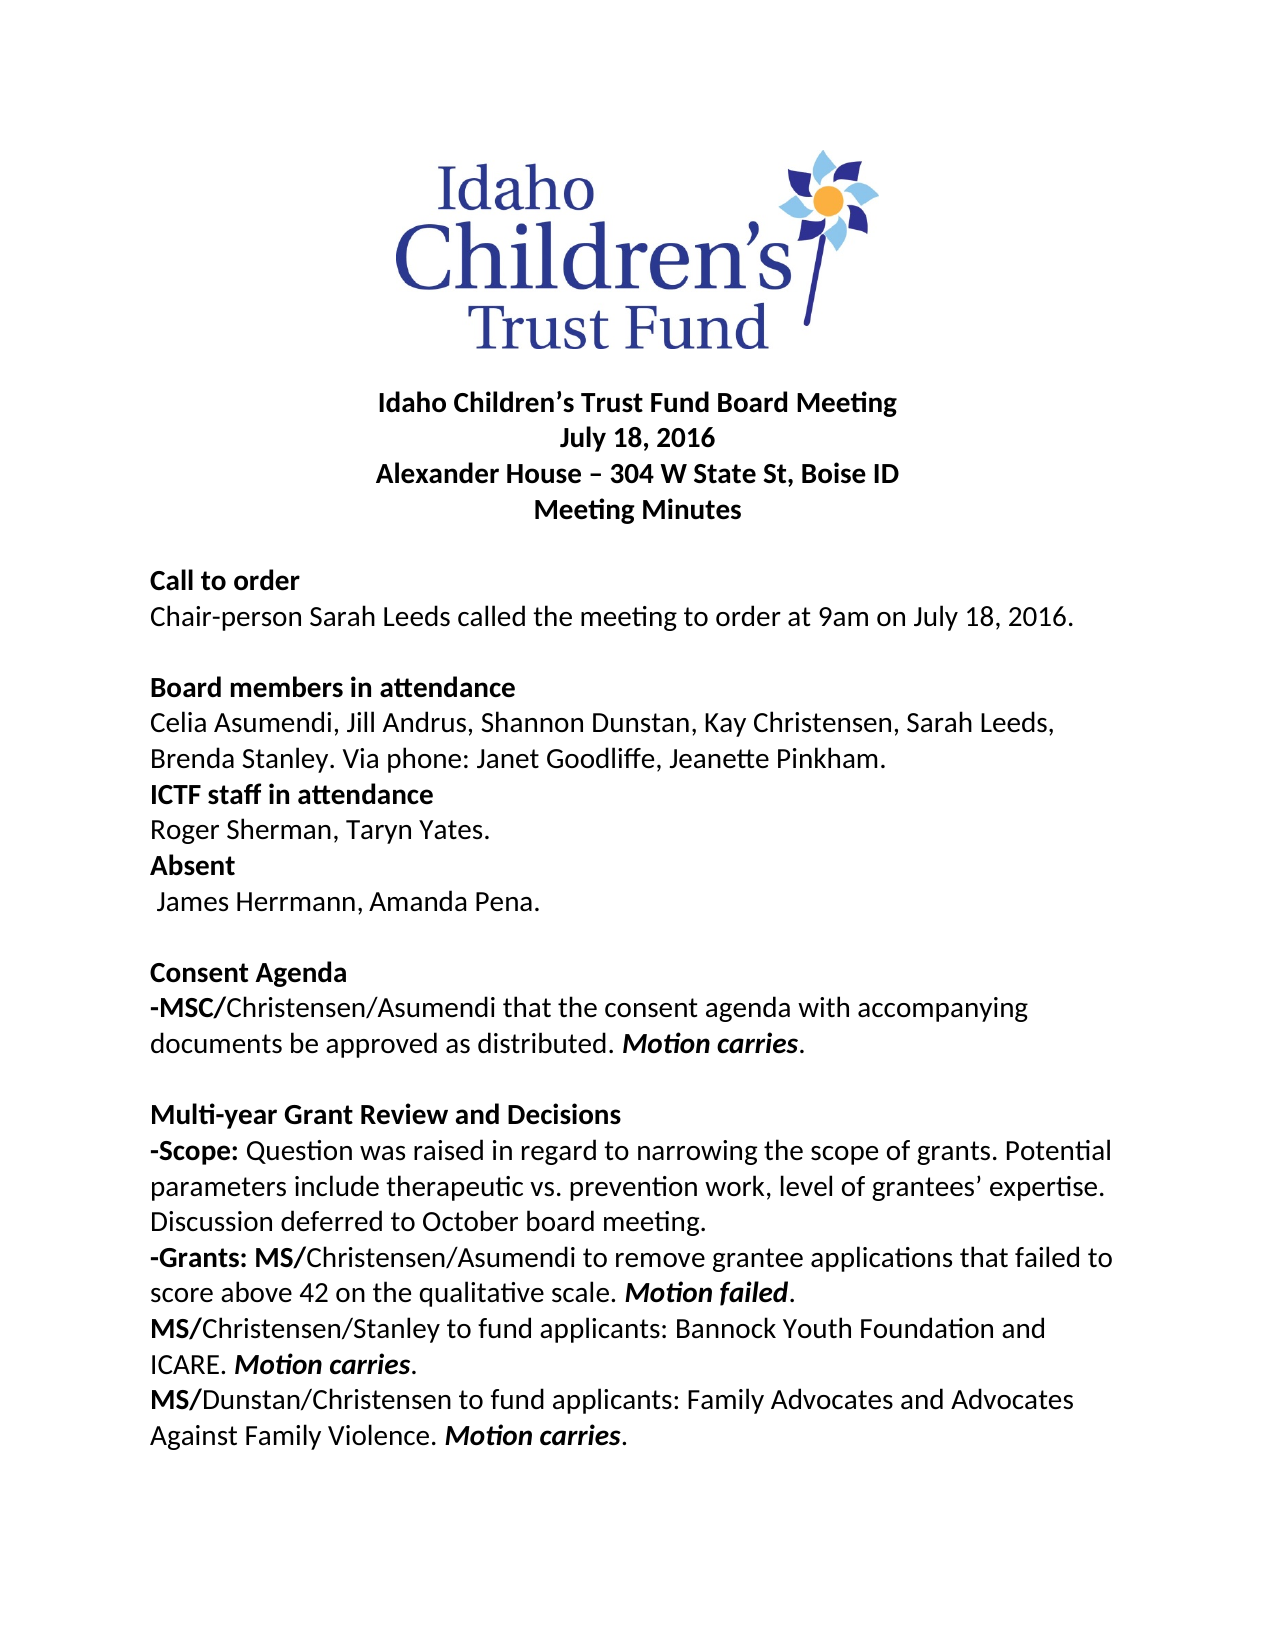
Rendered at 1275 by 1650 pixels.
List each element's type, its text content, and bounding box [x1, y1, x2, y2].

text Absent [150, 847, 1125, 883]
text Roger Sherman, Taryn Yates. [150, 811, 1125, 847]
text Multi-year Grant Review and Decisions [150, 1096, 1125, 1132]
text Consent Agenda [150, 954, 1125, 989]
text Celia Asumendi, Jill Andrus, Shannon Dunstan, Kay Christensen, Sarah Leeds, Brenda Stanley. Via phone: Janet Goodliffe, Jeanette Pinkham. [150, 704, 1125, 776]
text July 18, 2016 [150, 419, 1125, 455]
text Idaho Children’s Trust Fund Board Meeting [150, 384, 1125, 419]
text MS/Dunstan/Christensen to fund applicants: Family Advocates and Advocates Against Family Violence. Motion carries. [150, 1381, 1125, 1453]
text -MSC/Christensen/Asumendi that the consent agenda with accompanying documents be approved as distributed. Motion carries. [150, 989, 1125, 1061]
text Alexander House – 304 W State St, Boise ID [150, 455, 1125, 491]
picture [396, 150, 879, 349]
text Meeting Minutes [150, 491, 1125, 526]
text ICTF staff in attendance [150, 776, 1125, 811]
text Call to order [150, 562, 1125, 598]
text Chair-person Sarah Leeds called the meeting to order at 9am on July 18, 2016. [150, 598, 1125, 633]
text -Grants: MS/Christensen/Asumendi to remove grantee applications that failed to score above 42 on the qualitative scale. Motion failed. [150, 1239, 1125, 1310]
text MS/Christensen/Stanley to fund applicants: Bannock Youth Foundation and ICARE. Motion carries. [150, 1310, 1125, 1381]
text Board members in attendance [150, 669, 1125, 704]
text James Herrmann, Amanda Pena. [150, 883, 1125, 918]
text -Scope: Question was raised in regard to narrowing the scope of grants. Potential parameters include therapeutic vs. prevention work, level of grantees’ expertise. Discussion deferred to October board meeting. [150, 1132, 1125, 1239]
